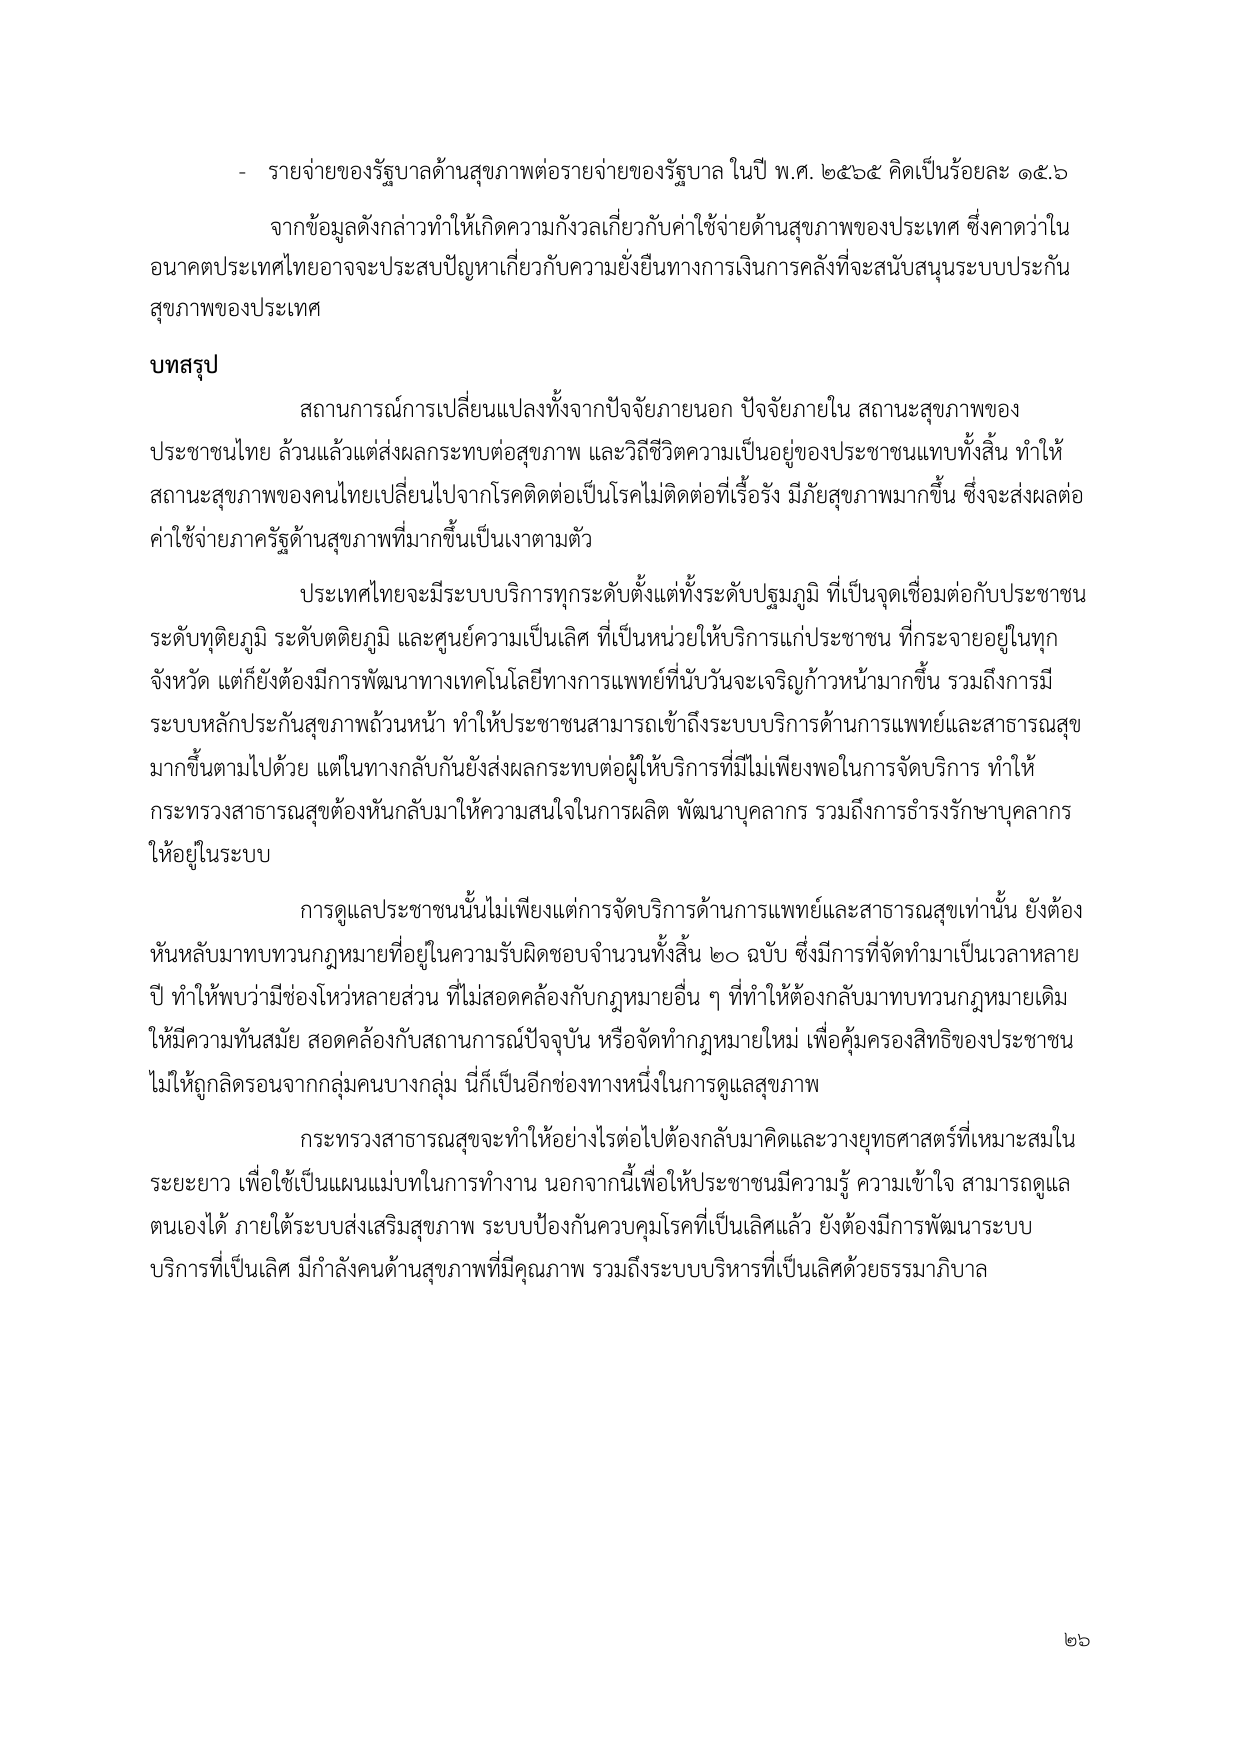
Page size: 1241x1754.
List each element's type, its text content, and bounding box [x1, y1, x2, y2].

text การดูแลประชาชนนั้นไม่เพียงแต่การจัดบริการด้านการแพทย์และสาธารณสุขเท่านั้น ยังต้องหันหลับมาทบทวนกฎหมายที่อยู่ในความรับผิดชอบจำนวนทั้งสิ้น 20 ฉบับ ซึ่งมีการที่จัดทำมาเป็นเวลาหลายปี ทำให้พบว่ามีช่องโหว่หลายส่วน ที่ไม่สอดคล้องกับกฎหมายอื่น ๆ ที่ทำให้ต้องกลับมาทบทวนกฎหมายเดิมให้มีความทันสมัย สอดคล้องกับสถานการณ์ปัจจุบัน หรือจัดทำกฎหมายใหม่ เพื่อคุ้มครองสิทธิของประชาชนไม่ให้ถูกลิดรอนจากกลุ่มคนบางกลุ่ม นี่ก็เป็นอีกช่องทางหนึ่งในการดูแลสุขภาพ [150, 889, 1090, 1100]
text ประเทศไทยจะมีระบบบริการทุกระดับตั้งแต่ทั้งระดับปฐมภูมิ ที่เป็นจุดเชื่อมต่อกับประชาชน ระดับทุติยภูมิ ระดับตติยภูมิ และศูนย์ความเป็นเลิศ ที่เป็นหน่วยให้บริการแก่ประชาชน ที่กระจายอยู่ในทุกจังหวัด แต่ก็ยังต้องมีการพัฒนาทางเทคโนโลยีทางการแพทย์ที่นับวันจะเจริญก้าวหน้ามากขึ้น รวมถึงการมีระบบหลักประกันสุขภาพถ้วนหน้า ทำให้ประชาชนสามารถเข้าถึงระบบบริการด้านการแพทย์และสาธารณสุขมากขึ้นตามไปด้วย แต่ในทางกลับกันยังส่งผลกระทบต่อผู้ให้บริการที่มีไม่เพียงพอในการจัดบริการ ทำให้กระทรวงสาธารณสุขต้องหันกลับมาให้ความสนใจในการผลิต พัฒนาบุคลากร รวมถึงการธำรงรักษาบุคลากรให้อยู่ในระบบ [150, 573, 1090, 871]
text สถานการณ์การเปลี่ยนแปลงทั้งจากปัจจัยภายนอก ปัจจัยภายใน สถานะสุขภาพของประชาชนไทย ล้วนแล้วแต่ส่งผลกระทบต่อสุขภาพ และวิถีชีวิตความเป็นอยู่ของประชาชนแทบทั้งสิ้น ทำให้สถานะสุขภาพของคนไทยเปลี่ยนไปจากโรคติดต่อเป็นโรคไม่ติดต่อที่เรื้อรัง มีภัยสุขภาพมากขึ้น ซึ่งจะส่งผลต่อค่าใช้จ่ายภาครัฐด้านสุขภาพที่มากขึ้นเป็นเงาตามตัว [150, 388, 1090, 555]
text บทสรุป [150, 344, 1090, 382]
text กระทรวงสาธารณสุขจะทำให้อย่างไรต่อไปต้องกลับมาคิดและวางยุทธศาสตร์ที่เหมาะสมในระยะยาว เพื่อใช้เป็นแผนแม่บทในการทำงาน นอกจากนี้เพื่อให้ประชาชนมีความรู้ ความเข้าใจ สามารถดูแลตนเองได้ ภายใต้ระบบส่งเสริมสุขภาพ ระบบป้องกันควบคุมโรคที่เป็นเลิศแล้ว ยังต้องมีการพัฒนาระบบบริการที่เป็นเลิศ มีกำลังคนด้านสุขภาพที่มีคุณภาพ รวมถึงระบบบริหารที่เป็นเลิศด้วยธรรมาภิบาล [150, 1118, 1090, 1286]
list รายจ่ายของรัฐบาลด้านสุขภาพต่อรายจ่ายของรัฐบาล ในปี พ.ศ. 2565 คิดเป็นร้อยละ 15.6 [239, 150, 1090, 188]
text จากข้อมูลดังกล่าวทำให้เกิดความกังวลเกี่ยวกับค่าใช้จ่ายด้านสุขภาพของประเทศ ซึ่งคาดว่าในอนาคตประเทศไทยอาจจะประสบปัญหาเกี่ยวกับความยั่งยืนทางการเงินการคลังที่จะสนับสนุนระบบประกันสุขภาพของประเทศ [150, 206, 1090, 325]
